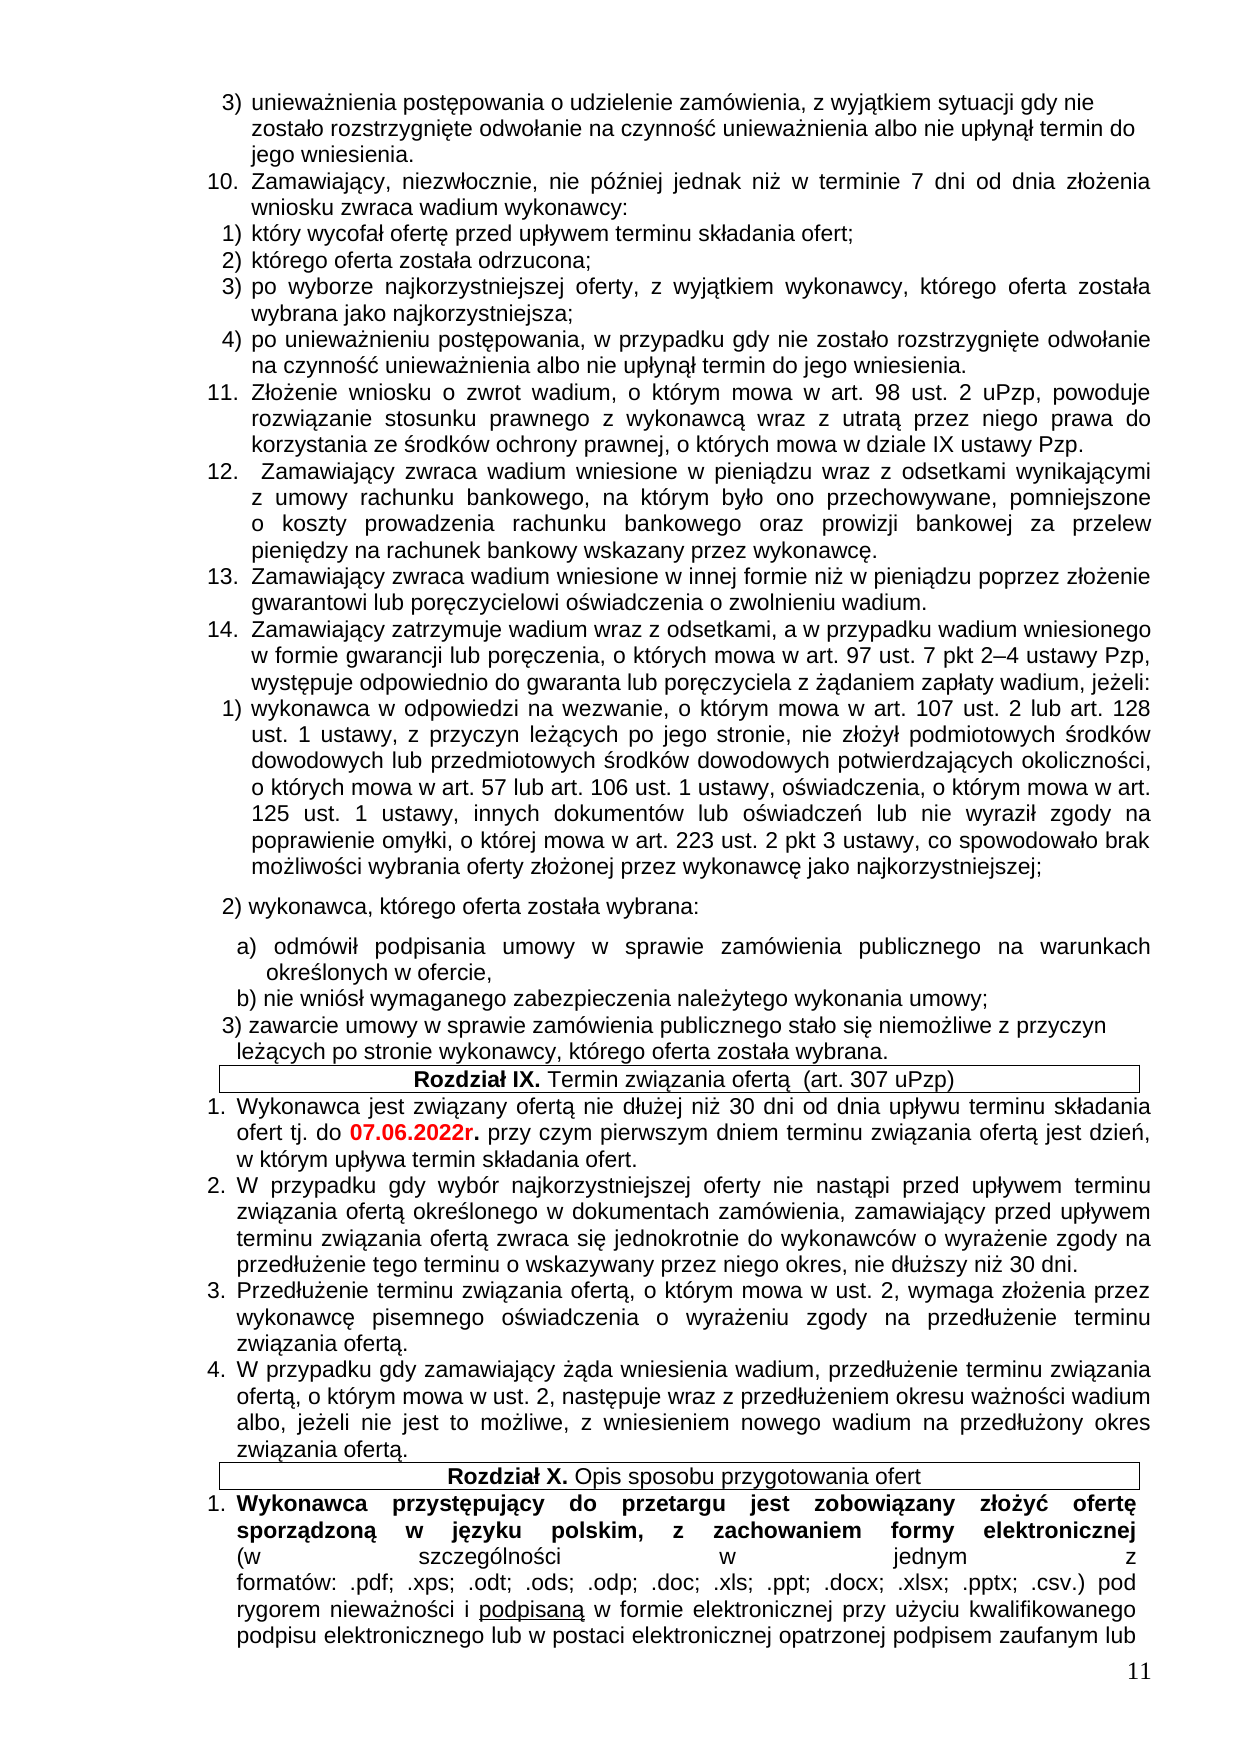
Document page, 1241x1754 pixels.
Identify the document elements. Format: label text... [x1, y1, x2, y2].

list Zamawiający, niezwłocznie, nie później jednak niż w terminie 7 dni od dnia złożenia wniosku zwraca wadium wykonawcy: [207, 168, 1152, 220]
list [207, 1490, 1137, 1648]
text 1) wykonawca w odpowiedzi na wezwanie, o którym mowa w art. 107 ust. 2 lub art. 128 ust. 1 ustawy, z przyczyn leżących po jego stronie, nie złożył podmiotowych środków dowodowych lub przedmiotowych środków dowodowych potwierdzających okoliczności, o których mowa w art. 57 lub art. 106 ust. 1 ustawy, oświadczenia, o którym mowa w art. 125 ust. 1 ustawy, innych dokumentów lub oświadczeń lub nie wyraził zgody na poprawienie omyłki, o której mowa w art. 223 ust. 2 pkt 3 ustawy, co spowodowało brak możliwości wybrania oferty złożonej przez wykonawcę jako najkorzystniejszej; [222, 695, 1152, 879]
list po unieważnieniu postępowania, w przypadku gdy nie zostało rozstrzygnięte odwołanie na czynność unieważnienia albo nie upłynął termin do jego wniesienia. [222, 326, 1152, 378]
list Złożenie wniosku o zwrot wadium, o którym mowa w art. 98 ust. 2 uPzp, powoduje rozwiązanie stosunku prawnego z wykonawcą wraz z utratą przez niego prawa do korzystania ze środków ochrony prawnej, o których mowa w dziale IX ustawy Pzp. [207, 378, 1152, 458]
list Wykonawca jest związany ofertą nie dłużej niż 30 dni od dnia upływu terminu składania ofert tj. do 07.06.2022r. przy czym pierwszym dniem terminu związania ofertą jest dzień, w którym upływa termin składania ofert. [207, 1093, 1152, 1172]
list W przypadku gdy zamawiający żąda wniesienia wadium, przedłużenie terminu związania ofertą, o którym mowa w ust. 2, następuje wraz z przedłużeniem okresu ważności wadium albo, jeżeli nie jest to możliwe, z wniesieniem nowego wadium na przedłużony okres związania ofertą. [207, 1356, 1152, 1462]
list unieważnienia postępowania o udzielenie zamówienia, z wyjątkiem sytuacji gdy nie zostało rozstrzygnięte odwołanie na czynność unieważnienia albo nie upłynął termin do jego wniesienia. [222, 89, 1152, 168]
list W przypadku gdy wybór najkorzystniejszej oferty nie nastąpi przed upływem terminu związania ofertą określonego w dokumentach zamówienia, zamawiający przed upływem terminu związania ofertą zwraca się jednokrotnie do wykonawców o wyrażenie zgody na przedłużenie tego terminu o wskazywany przez niego okres, nie dłuższy niż 30 dni. [207, 1172, 1152, 1277]
table_header Rozdział X. Opis sposobu przygotowania ofert [220, 1463, 1139, 1489]
table_header Rozdział IX. Termin związania ofertą (art. 307 uPzp) [220, 1066, 1139, 1092]
list który wycofał ofertę przed upływem terminu składania ofert; [222, 220, 1152, 247]
list po wyborze najkorzystniejszej oferty, z wyjątkiem wykonawcy, którego oferta została wybrana jako najkorzystniejsza; [222, 273, 1152, 326]
list Zamawiający zatrzymuje wadium wraz z odsetkami, a w przypadku wadium wniesionego w formie gwarancji lub poręczenia, o których mowa w art. 97 ust. 7 pkt 2–4 ustawy Pzp, występuje odpowiednio do gwaranta lub poręczyciela z żądaniem zapłaty wadium, jeżeli: [207, 616, 1152, 695]
text b) nie wniósł wymaganego zabezpieczenia należytego wykonania umowy; [236, 985, 1152, 1012]
list Przedłużenie terminu związania ofertą, o którym mowa w ust. 2, wymaga złożenia przez wykonawcę pisemnego oświadczenia o wyrażeniu zgody na przedłużenie terminu związania ofertą. [207, 1277, 1152, 1356]
text 2) wykonawca, którego oferta została wybrana: [222, 893, 1152, 919]
text a) odmówił podpisania umowy w sprawie zamówienia publicznego na warunkach określonych w ofercie, [236, 933, 1152, 985]
text 3) zawarcie umowy w sprawie zamówienia publicznego stało się niemożliwe z przyczyn leżących po stronie wykonawcy, którego oferta została wybrana. [222, 1012, 1152, 1064]
list Zamawiający zwraca wadium wniesione w pieniądzu wraz z odsetkami wynikającymi z umowy rachunku bankowego, na którym było ono przechowywane, pomniejszone o koszty prowadzenia rachunku bankowego oraz prowizji bankowej za przelew pieniędzy na rachunek bankowy wskazany przez wykonawcę. [207, 458, 1152, 563]
list Zamawiający zwraca wadium wniesione w innej formie niż w pieniądzu poprzez złożenie gwarantowi lub poręczycielowi oświadczenia o zwolnieniu wadium. [207, 563, 1152, 616]
list którego oferta została odrzucona; [222, 247, 1152, 273]
